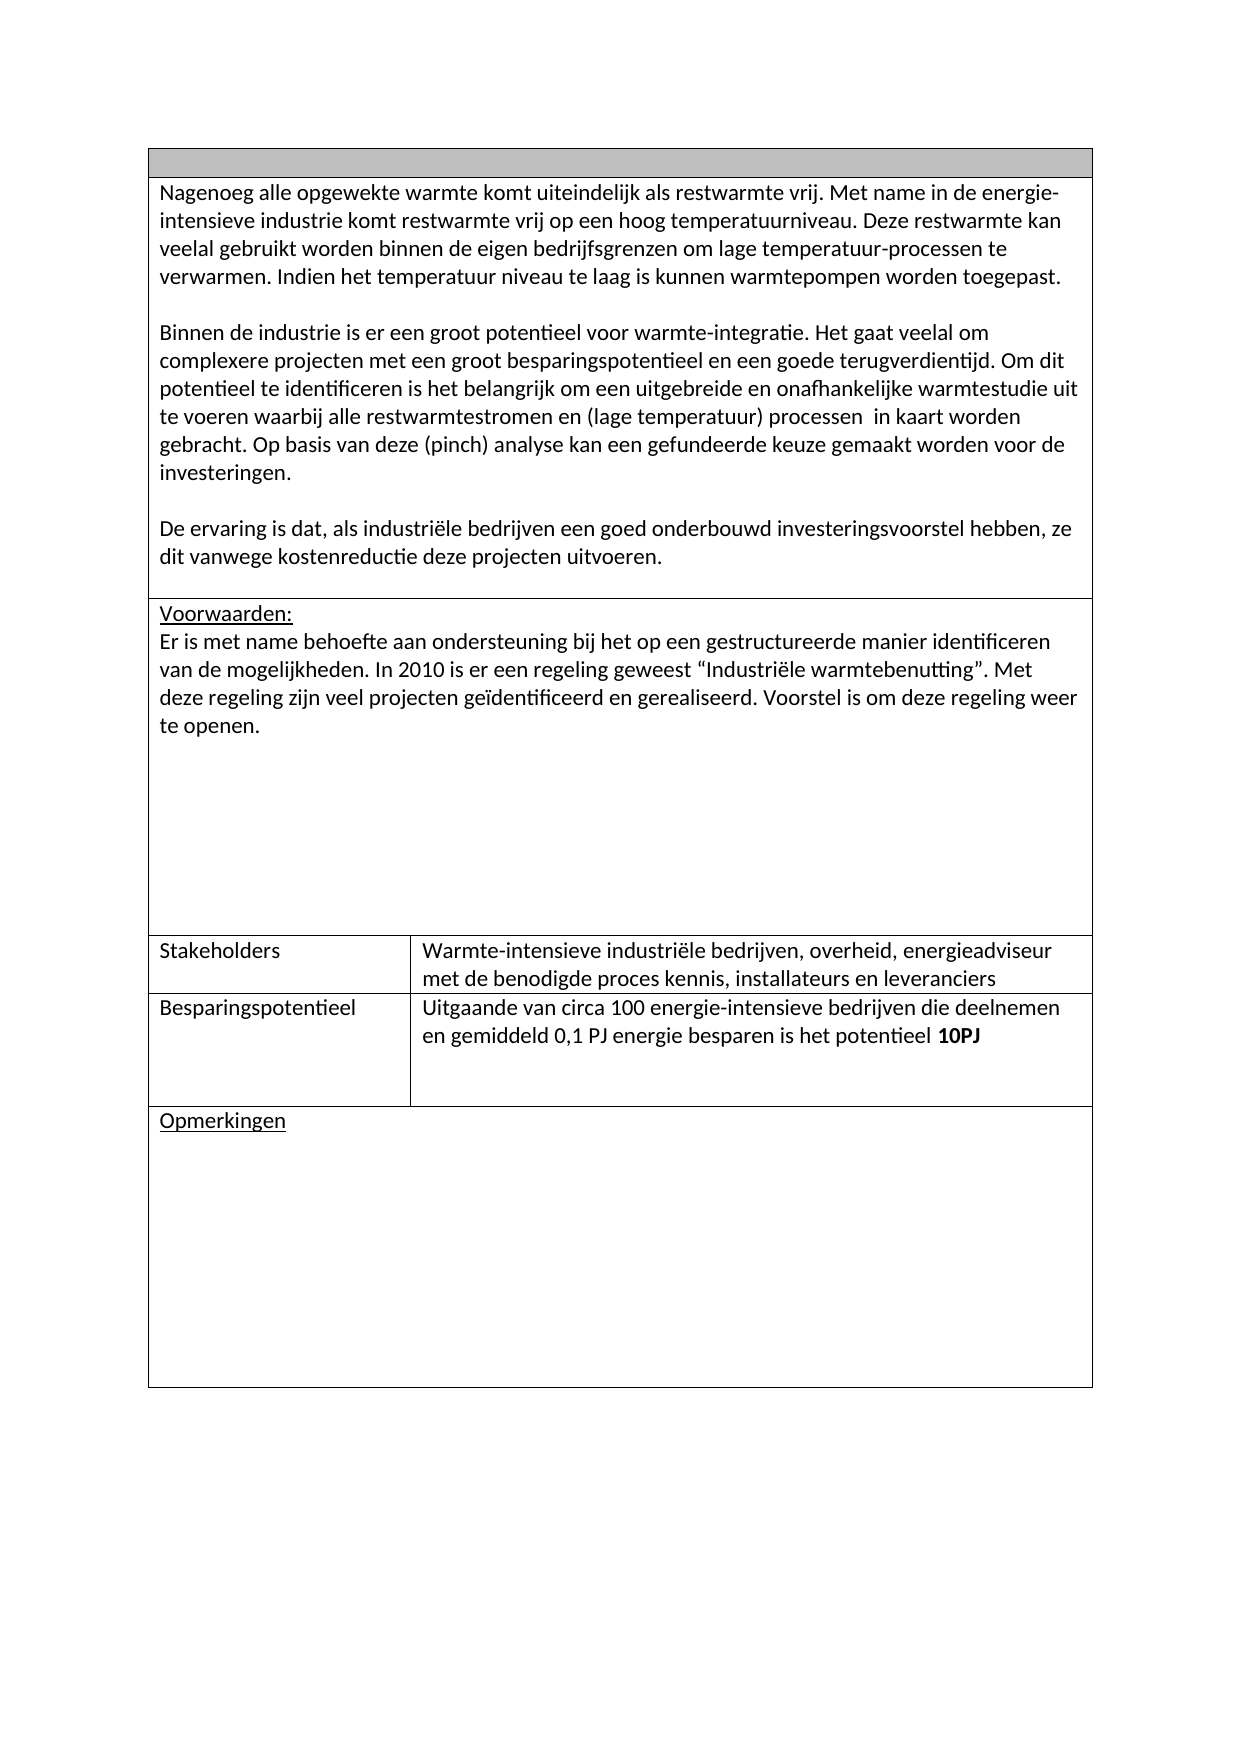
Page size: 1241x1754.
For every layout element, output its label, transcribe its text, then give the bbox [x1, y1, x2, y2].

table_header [149, 149, 1092, 177]
table_cell Warmte-intensieve industriële bedrijven, overheid, energieadviseur met de benodigde proces kennis, installateurs en leveranciers [411, 936, 1092, 992]
table_cell Voorwaarden: Er is met name behoefte aan ondersteuning bij het op een gestructureerde manier identificeren van de mogelijkheden. In 2010 is er een regeling geweest “Industriële warmtebenutting”. Met deze regeling zijn veel projecten geïdentificeerd en gerealiseerd. Voorstel is om deze regeling weer te openen. [149, 599, 1092, 935]
table_cell Besparingspotentieel [149, 994, 410, 1106]
table_cell Opmerkingen [149, 1107, 1092, 1387]
table_cell Stakeholders [149, 936, 410, 992]
table_cell Nagenoeg alle opgewekte warmte komt uiteindelijk als restwarmte vrij. Met name in de energie-intensieve industrie komt restwarmte vrij op een hoog temperatuurniveau. Deze restwarmte kan veelal gebruikt worden binnen de eigen bedrijfsgrenzen om lage temperatuur-processen te verwarmen. Indien het temperatuur niveau te laag is kunnen warmtepompen worden toegepast. Binnen de industrie is er een groot potentieel voor warmte-integratie. Het gaat veelal om complexere projecten met een groot besparingspotentieel en een goede terugverdientijd. Om dit potentieel te identificeren is het belangrijk om een uitgebreide en onafhankelijke warmtestudie uit te voeren waarbij alle restwarmtestromen en (lage temperatuur) processen in kaart worden gebracht. Op basis van deze (pinch) analyse kan een gefundeerde keuze gemaakt worden voor de investeringen. De ervaring is dat, als industriële bedrijven een goed onderbouwd investeringsvoorstel hebben, ze dit vanwege kostenreductie deze projecten uitvoeren. [149, 178, 1092, 598]
table_cell Uitgaande van circa 100 energie-intensieve bedrijven die deelnemen en gemiddeld 0,1 PJ energie besparen is het potentieel 10PJ [411, 994, 1092, 1106]
